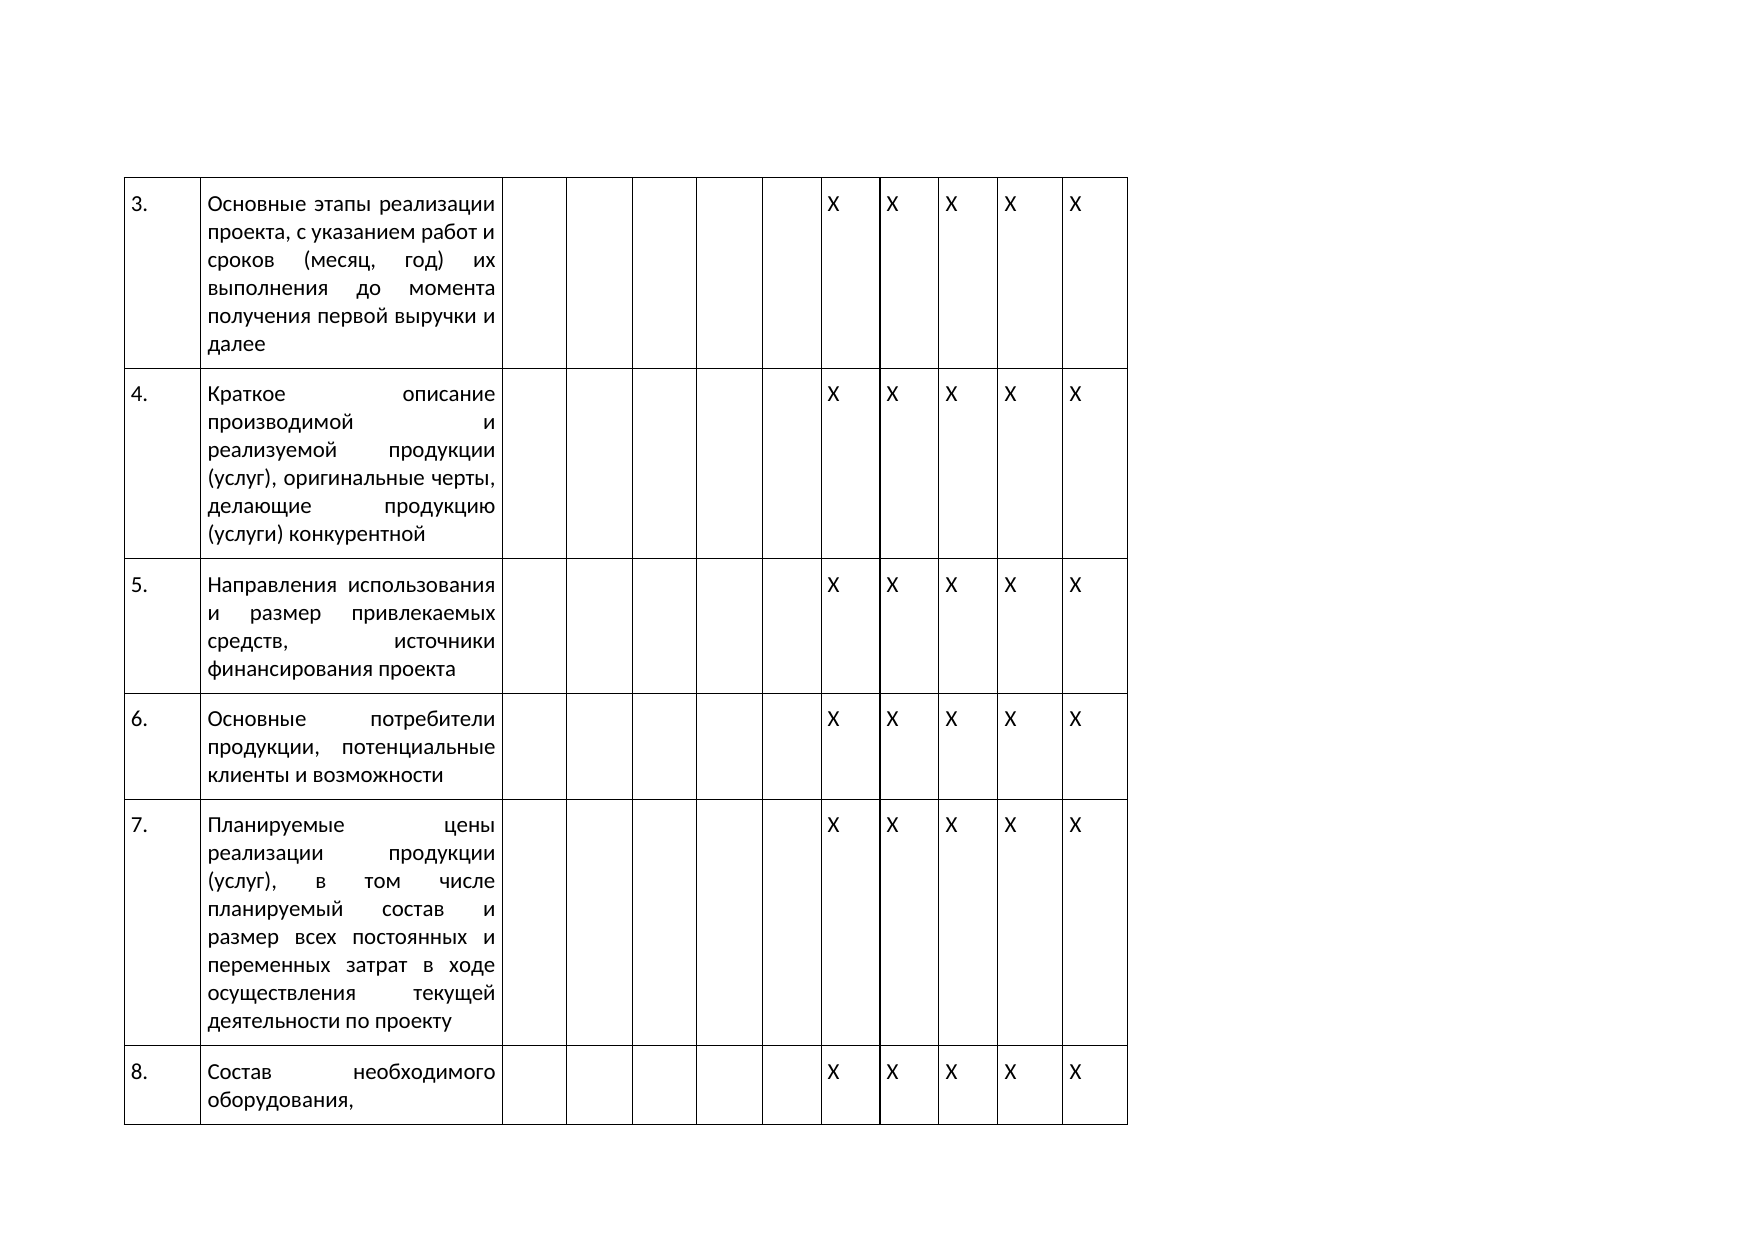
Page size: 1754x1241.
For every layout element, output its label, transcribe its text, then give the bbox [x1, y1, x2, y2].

table_cell [697, 800, 762, 1045]
table_cell [503, 369, 566, 558]
table_cell Х [881, 694, 938, 799]
table_cell [633, 369, 696, 558]
table_cell Х [881, 800, 938, 1045]
table_cell Х [998, 694, 1062, 799]
table_cell Х [939, 178, 997, 368]
table_cell [503, 694, 566, 799]
table_cell Х [1063, 800, 1127, 1045]
table_cell 8. [125, 1046, 200, 1123]
table_cell [763, 178, 821, 368]
table_cell [633, 559, 696, 692]
table_cell Планируемые цены реализации продукции (услуг), в том числе планируемый состав и размер всех постоянных и переменных затрат в ходе осуществления текущей деятельности по проекту [201, 800, 502, 1045]
table_cell 5. [125, 559, 200, 692]
table_cell Х [881, 369, 938, 558]
table_cell Х [822, 1046, 879, 1123]
table_cell Х [939, 694, 997, 799]
table_cell Х [822, 369, 879, 558]
table_cell [697, 1046, 762, 1123]
table_cell Х [998, 369, 1062, 558]
table_cell Х [881, 1046, 938, 1123]
table_cell Х [1063, 178, 1127, 368]
table_cell [697, 559, 762, 692]
table_cell Х [822, 800, 879, 1045]
table_cell [633, 694, 696, 799]
table_cell [697, 369, 762, 558]
table_cell [763, 694, 821, 799]
table_cell [503, 1046, 566, 1123]
table_cell Х [822, 178, 879, 368]
table_cell Х [1063, 1046, 1127, 1123]
table_cell Х [939, 559, 997, 692]
table_cell [567, 694, 632, 799]
table_cell Краткое описание производимой и реализуемой продукции (услуг), оригинальные черты, делающие продукцию (услуги) конкурентной [201, 369, 502, 558]
table_cell [503, 178, 566, 368]
table_cell 7. [125, 800, 200, 1045]
table_cell Х [998, 1046, 1062, 1123]
table_cell Х [881, 559, 938, 692]
table_cell 4. [125, 369, 200, 558]
table_cell [567, 800, 632, 1045]
table_cell [633, 178, 696, 368]
table_cell [633, 1046, 696, 1123]
table_cell [567, 369, 632, 558]
table_cell [503, 800, 566, 1045]
table_cell Основные потребители продукции, потенциальные клиенты и возможности [201, 694, 502, 799]
table_cell [697, 694, 762, 799]
table_cell Основные этапы реализации проекта, с указанием работ и сроков (месяц, год) их выполнения до момента получения первой выручки и далее [201, 178, 502, 368]
table_cell Х [1063, 559, 1127, 692]
table_cell [763, 1046, 821, 1123]
table_cell 6. [125, 694, 200, 799]
table_cell [763, 559, 821, 692]
table_cell [567, 559, 632, 692]
table_cell [763, 800, 821, 1045]
table_cell [633, 800, 696, 1045]
table_cell [763, 369, 821, 558]
table_cell [567, 178, 632, 368]
table_cell Х [998, 178, 1062, 368]
table_cell [697, 178, 762, 368]
table_cell Х [1063, 369, 1127, 558]
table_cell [201, 1046, 502, 1123]
table_cell Направления использования и размер привлекаемых средств, источники финансирования проекта [201, 559, 502, 692]
table_cell Х [1063, 694, 1127, 799]
table_cell [567, 1046, 632, 1123]
table_cell [503, 559, 566, 692]
table_cell Х [939, 1046, 997, 1123]
table_cell Х [822, 694, 879, 799]
table_cell Х [881, 178, 938, 368]
table_cell 3. [125, 178, 200, 368]
table_cell Х [939, 800, 997, 1045]
table_cell Х [939, 369, 997, 558]
table_cell Х [998, 559, 1062, 692]
table_cell Х [998, 800, 1062, 1045]
table_cell Х [822, 559, 879, 692]
